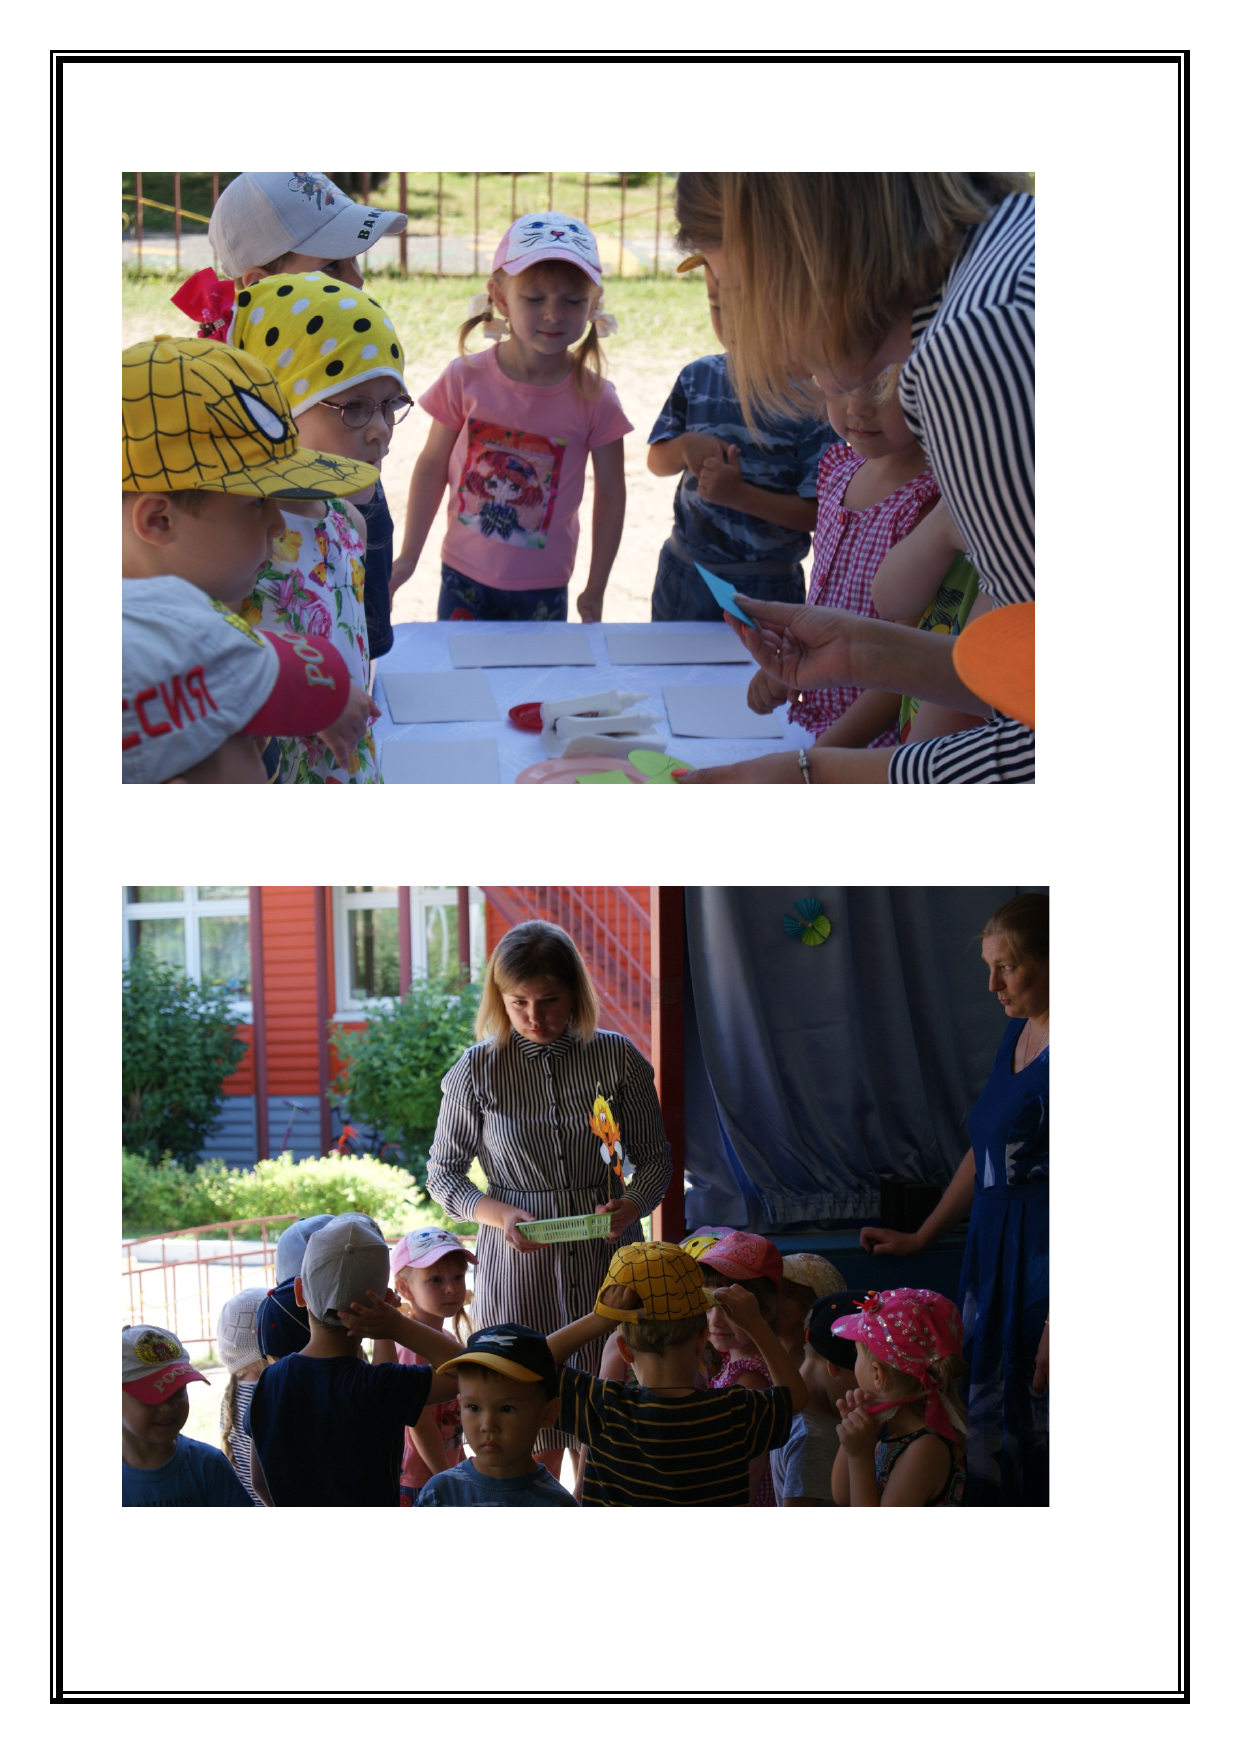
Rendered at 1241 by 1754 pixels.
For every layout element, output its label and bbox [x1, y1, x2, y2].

picture [122, 172, 1035, 784]
picture [122, 886, 1050, 1507]
